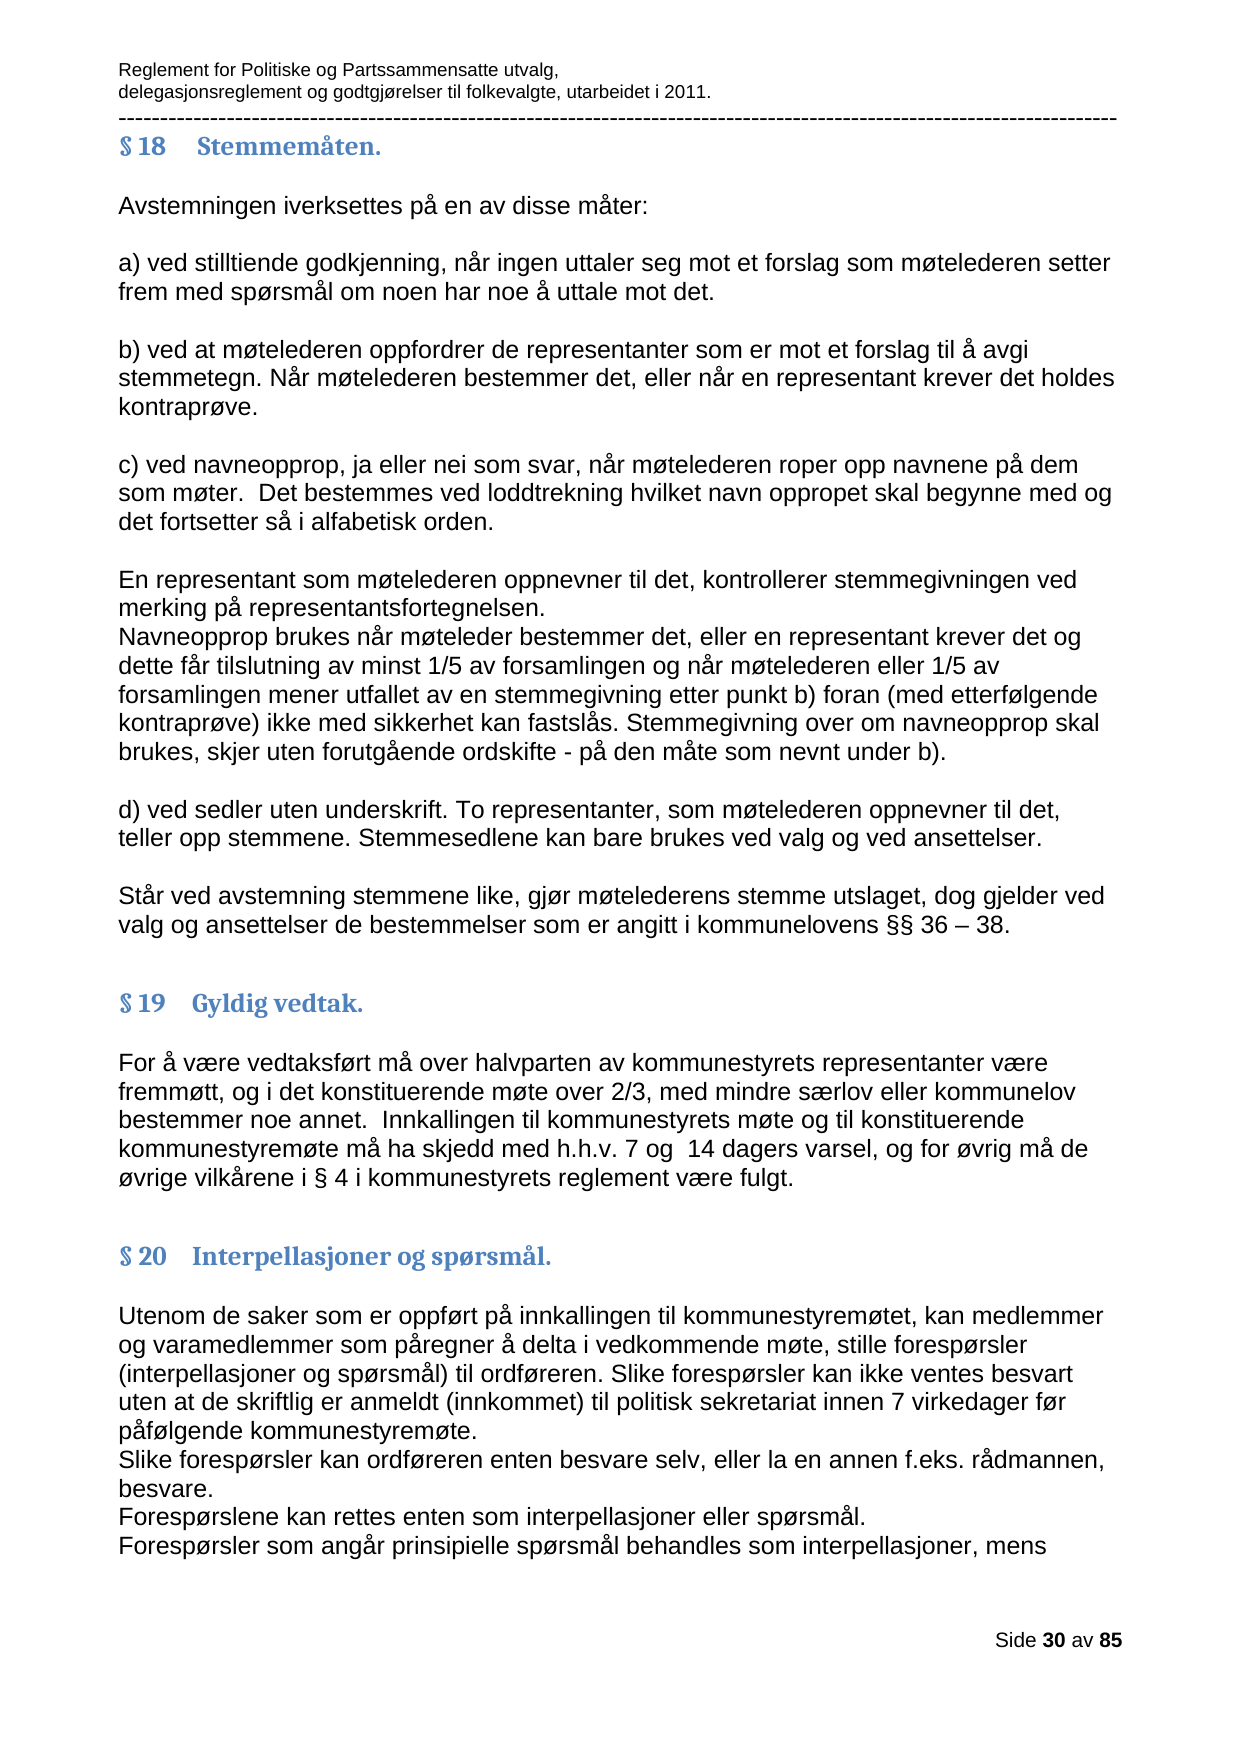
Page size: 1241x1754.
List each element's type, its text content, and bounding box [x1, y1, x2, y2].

text Forespørslene kan rettes enten som interpellasjoner eller spørsmål. [118, 1502, 1122, 1531]
text En representant som møtelederen oppnevner til det, kontrollerer stemmegivningen ved merking på representantsfortegnelsen. [118, 564, 1122, 622]
text Står ved avstemning stemmene like, gjør møtelederens stemme utslaget, dog gjelder ved valg og ansettelser de bestemmelser som er angitt i kommunelovens §§ 36 – 38. [118, 881, 1122, 938]
text Avstemningen iverksettes på en av disse måter: [118, 191, 1122, 219]
text a) ved stilltiende godkjenning, når ingen uttaler seg mot et forslag som møtelederen setter frem med spørsmål om noen har noe å uttale mot det. [118, 248, 1122, 306]
text Utenom de saker som er oppført på innkallingen til kommunestyremøtet, kan medlemmer og varamedlemmer som påregner å delta i vedkommende møte, stille forespørsler [118, 1301, 1122, 1358]
text b) ved at møtelederen oppfordrer de representanter som er mot et forslag til å avgi stemmetegn. Når møtelederen bestemmer det, eller når en representant krever det holdes kontraprøve. [118, 334, 1122, 421]
text d) ved sedler uten underskrift. To representanter, som møtelederen oppnevner til det, teller opp stemmene. Stemmesedlene kan bare brukes ved valg og ved ansettelser. [118, 794, 1122, 852]
subtitle § 18 Stemmemåten. [118, 131, 1122, 162]
text c) ved navneopprop, ja eller nei som svar, når møtelederen roper opp navnene på dem som møter. Det bestemmes ved loddtrekning hvilket navn oppropet skal begynne med og det fortsetter så i alfabetisk orden. [118, 449, 1122, 536]
text (interpellasjoner og spørsmål) til ordføreren. Slike forespørsler kan ikke ventes besvart uten at de skriftlig er anmeldt (innkommet) til politisk sekretariat innen 7 virkedager før påfølgende kommunestyremøte. [118, 1358, 1122, 1445]
text For å være vedtaksført må over halvparten av kommunestyrets representanter være fremmøtt, og i det konstituerende møte over 2/3, med mindre særlov eller kommunelov bestemmer noe annet. Innkallingen til kommunestyrets møte og til konstituerende kommunestyremøte må ha skjedd med h.h.v. 7 og 14 dagers varsel, og for øvrig må de øvrige vilkårene i § 4 i kommunestyrets reglement være fulgt. [118, 1048, 1122, 1192]
subtitle § 19 Gyldig vedtak. [118, 988, 1122, 1019]
text Slike forespørsler kan ordføreren enten besvare selv, eller la en annen f.eks. rådmannen, besvare. [118, 1445, 1122, 1502]
text Forespørsler som angår prinsipielle spørsmål behandles som interpellasjoner, mens [118, 1531, 1122, 1560]
text Navneopprop brukes når møteleder bestemmer det, eller en representant krever det og dette får tilslutning av minst 1/5 av forsamlingen og når møtelederen eller 1/5 av forsamlingen mener utfallet av en stemmegivning etter punkt b) foran (med etterfølgende kontraprøve) ikke med sikkerhet kan fastslås. Stemmegivning over om navneopprop skal brukes, skjer uten forutgående ordskifte - på den måte som nevnt under b). [118, 622, 1122, 766]
subtitle § 20 Interpellasjoner og spørsmål. [118, 1241, 1122, 1272]
